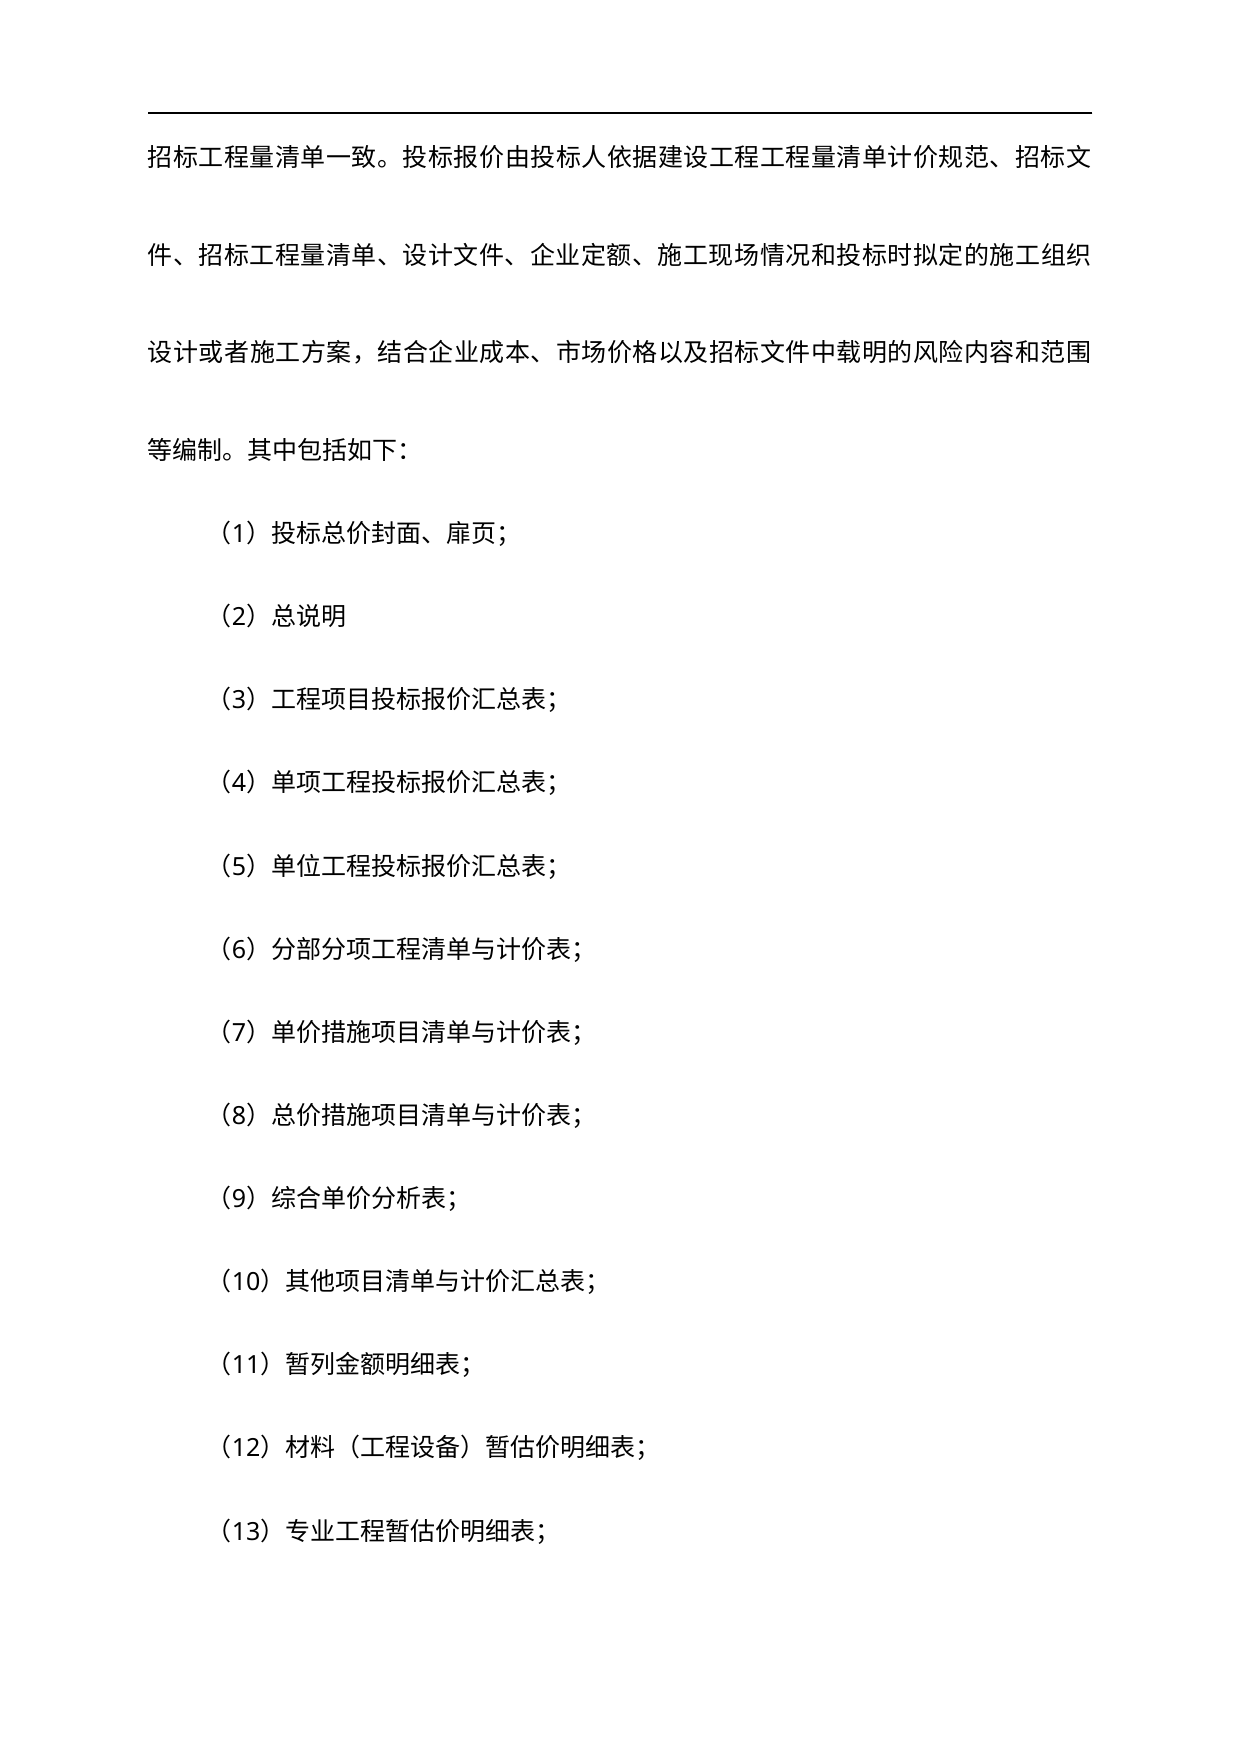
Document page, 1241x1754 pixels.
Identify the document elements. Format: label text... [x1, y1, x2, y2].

text （7）单价措施项目清单与计价表； [148, 998, 1092, 1063]
text （2）总说明 [148, 582, 1092, 647]
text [148, 123, 1092, 481]
text （4）单项工程投标报价汇总表； [148, 748, 1092, 813]
text （6）分部分项工程清单与计价表； [148, 915, 1092, 980]
text （5）单位工程投标报价汇总表； [148, 832, 1092, 897]
text （11）暂列金额明细表； [148, 1330, 1092, 1395]
text （1）投标总价封面、扉页； [148, 499, 1092, 564]
text （12）材料（工程设备）暂估价明细表； [148, 1413, 1092, 1478]
text （8）总价措施项目清单与计价表； [148, 1081, 1092, 1146]
text （10）其他项目清单与计价汇总表； [148, 1247, 1092, 1312]
text （9）综合单价分析表； [148, 1164, 1092, 1229]
text （3）工程项目投标报价汇总表； [148, 665, 1092, 730]
text （13）专业工程暂估价明细表； [148, 1497, 1092, 1562]
